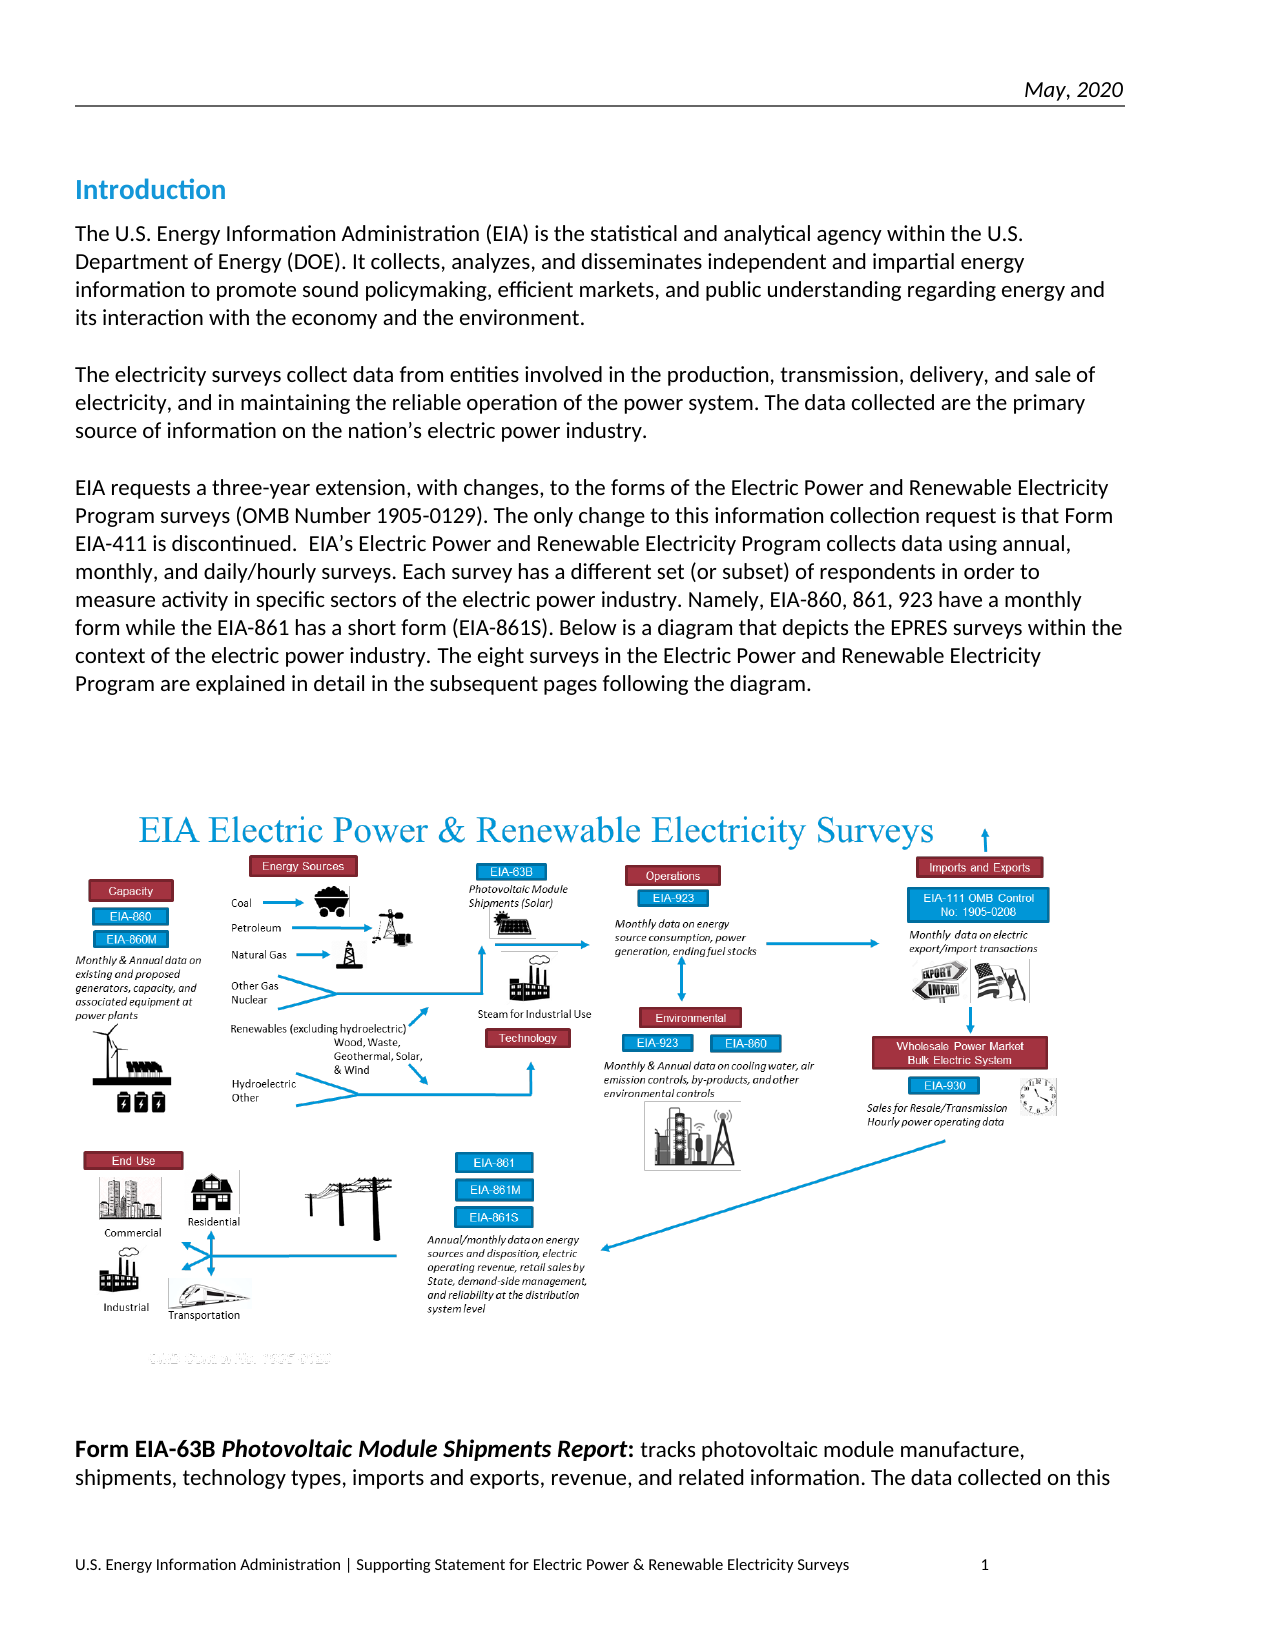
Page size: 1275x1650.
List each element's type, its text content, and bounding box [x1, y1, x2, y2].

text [75, 1433, 1125, 1491]
text EIA requests a three-year extension, with changes, to the forms of the Electric Power and Renewable Electricity Program surveys (OMB Number 1905-0129). The only change to this information collection request is that Form EIA-411 is discontinued. EIA’s Electric Power and Renewable Electricity Program collects data using annual, monthly, and daily/hourly surveys. Each survey has a different set (or subset) of respondents in order to measure activity in specific sectors of the electric power industry. Namely, EIA-860, 861, 923 have a monthly form while the EIA-861 has a short form (EIA-861S). Below is a diagram that depicts the EPRES surveys within the context of the electric power industry. The eight surveys in the Electric Power and Renewable Electricity Program are explained in detail in the subsequent pages following the diagram. [75, 473, 1125, 698]
text The electricity surveys collect data from entities involved in the production, transmission, delivery, and sale of electricity, and in maintaining the reliable operation of the power system. The data collected are the primary source of information on the nation’s electric power industry. [75, 360, 1125, 444]
picture [21, 800, 1083, 1377]
subtitle Introduction [75, 171, 1125, 206]
text The U.S. Energy Information Administration (EIA) is the statistical and analytical agency within the U.S. Department of Energy (DOE). It collects, analyzes, and disseminates independent and impartial energy information to promote sound policymaking, efficient markets, and public understanding regarding energy and its interaction with the economy and the environment. [75, 219, 1125, 331]
